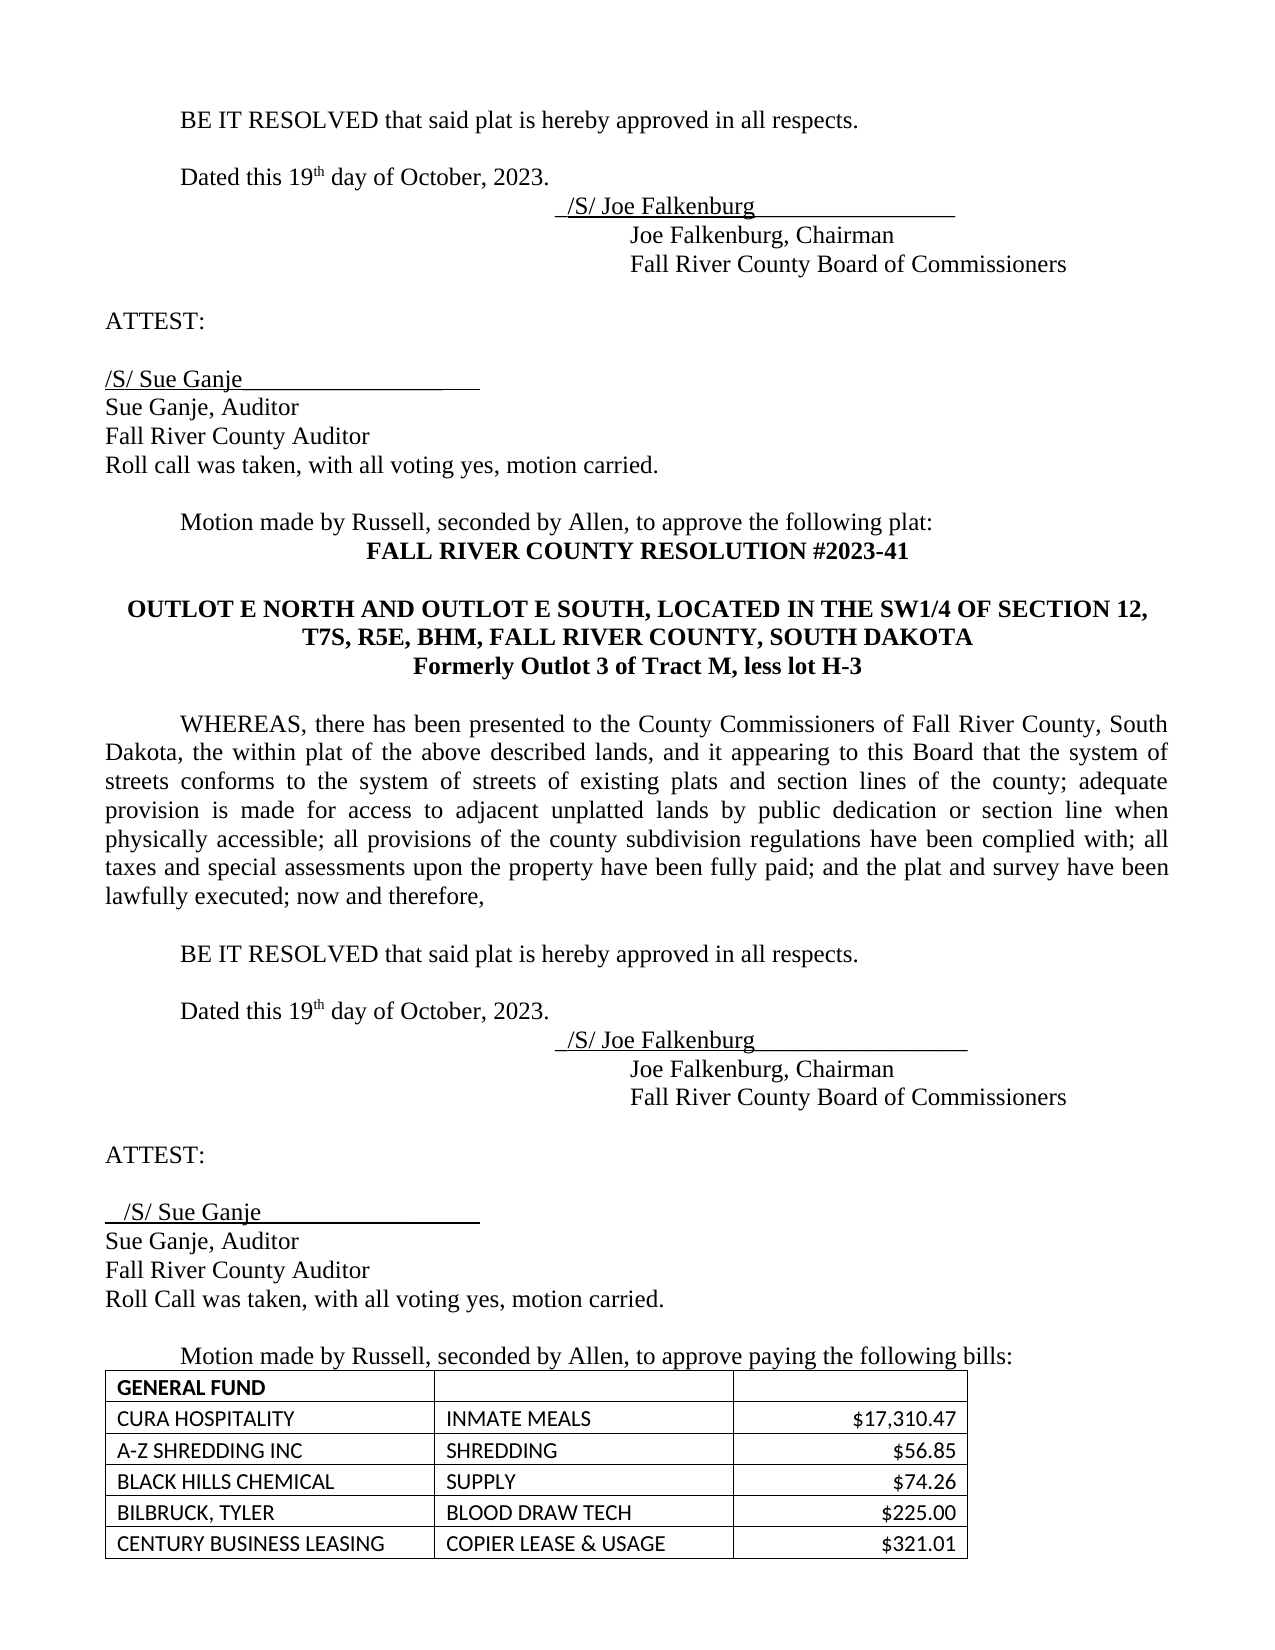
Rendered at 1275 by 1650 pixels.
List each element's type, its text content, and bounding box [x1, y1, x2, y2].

table_header [435, 1371, 733, 1401]
text Fall River County Auditor [105, 1255, 1170, 1284]
table_cell $17,310.47 [734, 1402, 967, 1432]
table_cell BLACK HILLS CHEMICAL [106, 1465, 434, 1495]
text ATTEST: [105, 306, 1170, 335]
table_header [734, 1371, 967, 1401]
table_header GENERAL FUND [106, 1371, 434, 1401]
text Motion made by Russell, seconded by Allen, to approve the following plat: [105, 507, 1170, 536]
text Fall River County Board of Commissioners [105, 249, 1170, 277]
text Fall River County Auditor [105, 421, 1170, 450]
text BE IT RESOLVED that said plat is hereby approved in all respects. [105, 105, 1170, 134]
text Sue Ganje, Auditor [105, 1226, 1170, 1255]
text Formerly Outlot 3 of Tract M, less lot H-3 [105, 651, 1170, 680]
text Motion made by Russell, seconded by Allen, to approve paying the following bills: [105, 1341, 1170, 1370]
text Dated this 19th day of October, 2023. _/S/ Joe Falkenburg_________________ [105, 996, 1170, 1054]
text OUTLOT E NORTH AND OUTLOT E SOUTH, LOCATED IN THE SW1/4 OF SECTION 12, T7S, R5E, BHM, FALL RIVER COUNTY, SOUTH DAKOTA [105, 594, 1170, 651]
table_cell $56.85 [734, 1434, 967, 1464]
table_cell $225.00 [734, 1496, 967, 1526]
table_cell CENTURY BUSINESS LEASING [106, 1527, 434, 1557]
table_cell SUPPLY [435, 1465, 733, 1495]
table_cell COPIER LEASE & USAGE [435, 1527, 733, 1557]
table_cell $74.26 [734, 1465, 967, 1495]
table_cell INMATE MEALS [435, 1402, 733, 1432]
text Fall River County Board of Commissioners [105, 1082, 1170, 1111]
text /S/ Sue Ganje________________ [105, 364, 1170, 392]
text FALL RIVER COUNTY RESOLUTION #2023-41 [105, 536, 1170, 565]
text Roll call was taken, with all voting yes, motion carried. [105, 450, 1170, 479]
table_cell CURA HOSPITALITY [106, 1402, 434, 1432]
text Roll Call was taken, with all voting yes, motion carried. [105, 1284, 1170, 1312]
text BE IT RESOLVED that said plat is hereby approved in all respects. [105, 939, 1170, 967]
text Sue Ganje, Auditor [105, 392, 1170, 421]
text _/S/ Sue Ganje____________ [105, 1197, 1170, 1226]
text WHEREAS, there has been presented to the County Commissioners of Fall River County, South Dakota, the within plat of the above described lands, and it appearing to this Board that the system of streets conforms to the system of streets of existing plats and section lines of the county; adequate provision is made for access to adjacent unplatted lands by public dedication or section line when physically accessible; all provisions of the county subdivision regulations have been complied with; all taxes and special assessments upon the property have been fully paid; and the plat and survey have been lawfully executed; now and therefore, [105, 709, 1170, 910]
table_cell BILBRUCK, TYLER [106, 1496, 434, 1526]
table_cell BLOOD DRAW TECH [435, 1496, 733, 1526]
text ATTEST: [105, 1140, 1170, 1169]
text Joe Falkenburg, Chairman [105, 1054, 1170, 1082]
table_cell A-Z SHREDDING INC [106, 1434, 434, 1464]
table_cell SHREDDING [435, 1434, 733, 1464]
table_cell $321.01 [734, 1527, 967, 1557]
text Joe Falkenburg, Chairman [105, 220, 1170, 249]
text Dated this 19th day of October, 2023. _/S/ Joe Falkenburg________________ [105, 162, 1170, 220]
